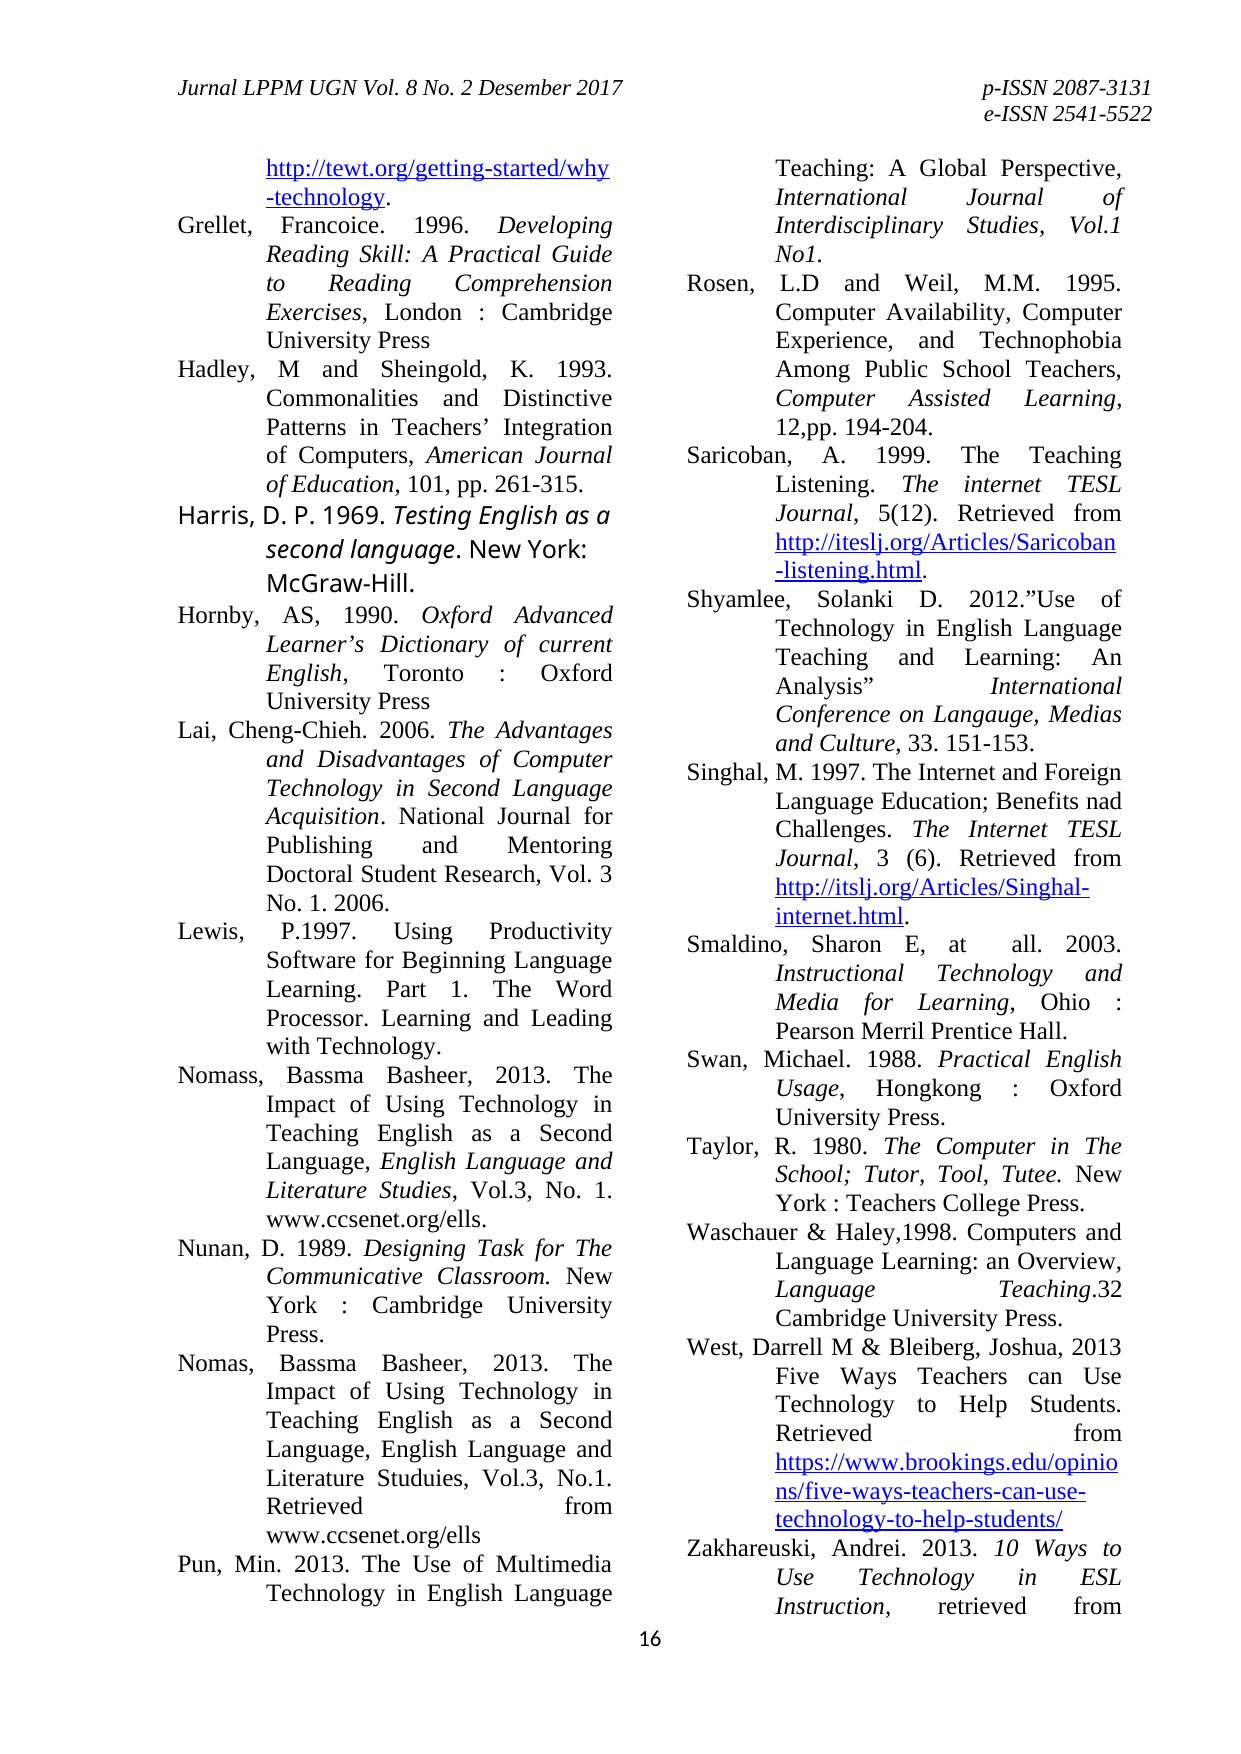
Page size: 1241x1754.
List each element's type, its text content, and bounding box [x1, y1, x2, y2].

text West, Darrell M & Bleiberg, Joshua, 2013 Five Ways Teachers can Use Technology to Help Students. Retrieved from https://www.brookings.edu/opinions/five-ways-teachers-can-use-technology-to-help-students/ [686, 1332, 1122, 1533]
text Waschauer & Haley,1998. Computers and Language Learning: an Overview, Language Teaching.32 Cambridge University Press. [686, 1217, 1122, 1332]
text Nunan, D. 1989. Designing Task for The Communicative Classroom. New York : Cambridge University Press. [177, 1233, 613, 1348]
text Lai, Cheng-Chieh. 2006. The Advantages and Disadvantages of Computer Technology in Second Language Acquisition. National Journal for Publishing and Mentoring Doctoral Student Research, Vol. 3 No. 1. 2006. [177, 715, 613, 916]
text Pun, Min. 2013. The Use of Multimedia Technology in English Language Teaching: A Global Perspective, International Journal of Interdisciplinary Studies, Vol.1 No1. [177, 1549, 613, 1606]
text Hornby, AS, 1990. Oxford Advanced Learner’s Dictionary of current English, Toronto : Oxford University Press [177, 600, 613, 715]
text Lewis, P.1997. Using Productivity Software for Beginning Language Learning. Part 1. The Word Processor. Learning and Leading with Technology. [177, 916, 613, 1060]
text Daccord, Tom. 2016. Getting Stated, Why Incorporate Technology? http://tewt.org/getting-started/why-technology. [177, 153, 613, 210]
text Pun, Min. 2013. The Use of Multimedia Technology in English Language Teaching: A Global Perspective, International Journal of Interdisciplinary Studies, Vol.1 No1. [686, 153, 1122, 268]
text Taylor, R. 1980. The Computer in The School; Tutor, Tool, Tutee. New York : Teachers College Press. [686, 1131, 1122, 1217]
text Saricoban, A. 1999. The Teaching Listening. The internet TESL Journal, 5(12). Retrieved from http://iteslj.org/Articles/Saricoban-listening.html. [686, 440, 1122, 584]
text Nomas, Bassma Basheer, 2013. The Impact of Using Technology in Teaching English as a Second Language, English Language and Literature Studuies, Vol.3, No.1. Retrieved from www.ccsenet.org/ells [177, 1348, 613, 1549]
text Smaldino, Sharon E, at all. 2003. Instructional Technology and Media for Learning, Ohio : Pearson Merril Prentice Hall. [686, 929, 1122, 1044]
text Harris, D. P. 1969. Testing English as a second language. New York: McGraw-Hill. [177, 498, 613, 600]
text Hadley, M and Sheingold, K. 1993. Commonalities and Distinctive Patterns in Teachers’ Integration of Computers, American Journal of Education, 101, pp. 261-315. [177, 354, 613, 498]
text Shyamlee, Solanki D. 2012.”Use of Technology in English Language Teaching and Learning: An Analysis” International Conference on Langauge, Medias and Culture, 33. 151-153. [686, 584, 1122, 757]
text Nomass, Bassma Basheer, 2013. The Impact of Using Technology in Teaching English as a Second Language, English Language and Literature Studies, Vol.3, No. 1. www.ccsenet.org/ells. [177, 1060, 613, 1233]
text Rosen, L.D and Weil, M.M. 1995. Computer Availability, Computer Experience, and Technophobia Among Public School Teachers, Computer Assisted Learning, 12,pp. 194-204. [686, 268, 1122, 440]
text Singhal, M. 1997. The Internet and Foreign Language Education; Benefits nad Challenges. The Internet TESL Journal, 3 (6). Retrieved from http://itslj.org/Articles/Singhal-internet.html. [686, 757, 1122, 929]
text Swan, Michael. 1988. Practical English Usage, Hongkong : Oxford University Press. [686, 1044, 1122, 1131]
text Grellet, Francoice. 1996. Developing Reading Skill: A Practical Guide to Reading Comprehension Exercises, London : Cambridge University Press [177, 210, 613, 354]
